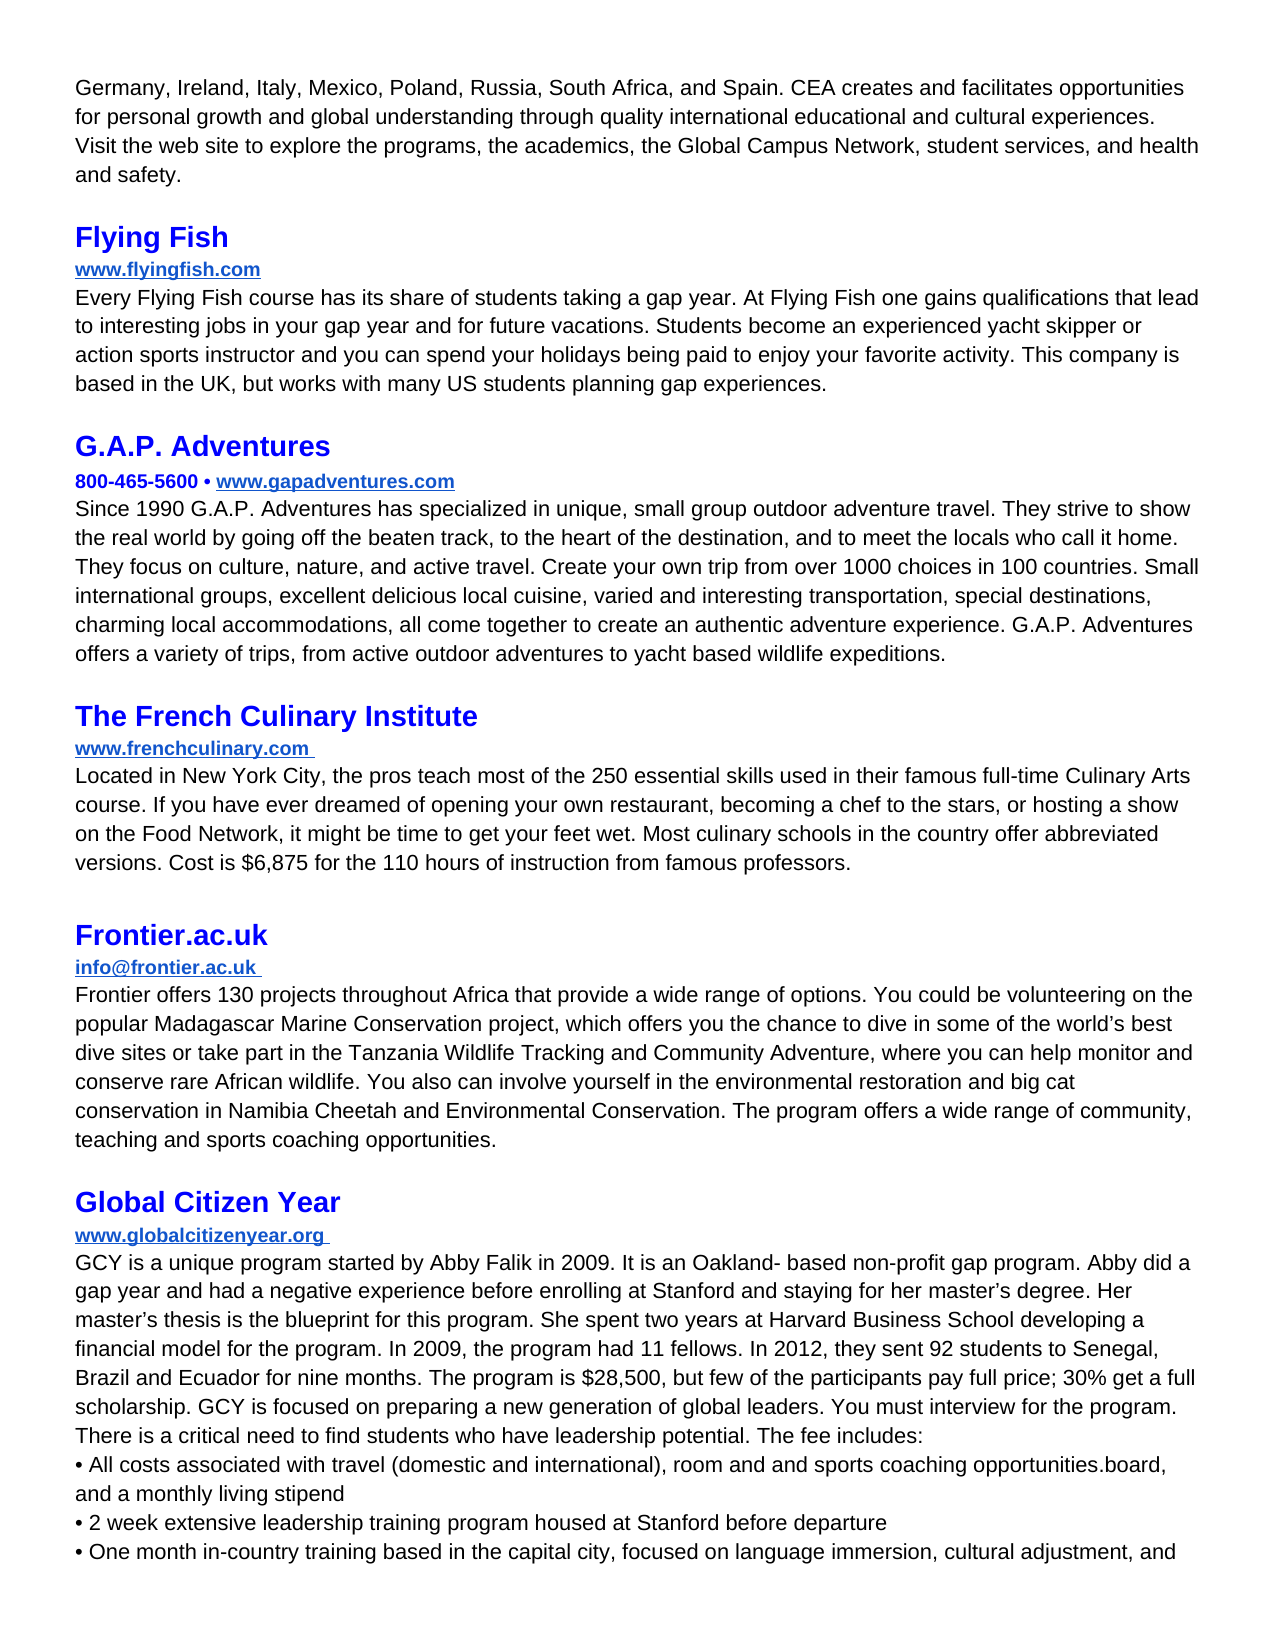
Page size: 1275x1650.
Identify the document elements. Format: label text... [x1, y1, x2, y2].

text G.A.P. Adventures [75, 429, 1200, 463]
text www.globalcitizenyear.org [75, 1223, 1200, 1246]
text www.flyingfish.com [75, 258, 1200, 281]
text • All costs associated with travel (domestic and international), room and and sports coaching opportunities.board, and a monthly living stipend [75, 1452, 1200, 1506]
text The French Culinary Institute [75, 699, 1200, 732]
text • 2 week extensive leadership training program housed at Stanford before departure [75, 1510, 1200, 1535]
text Every Flying Fish course has its share of students taking a gap year. At Flying Fish one gains qualifications that lead to interesting jobs in your gap year and for future vacations. Students become an experienced yacht skipper or action sports instructor and you can spend your holidays being paid to enjoy your favorite activity. This company is based in the UK, but works with many US students planning gap experiences. [75, 284, 1200, 396]
text Flying Fish [75, 220, 1200, 253]
text Frontier offers 130 projects throughout Africa that provide a wide range of options. You could be volunteering on the popular Madagascar Marine Conservation project, which offers you the chance to dive in some of the world’s best dive sites or take part in the Tanzania Wildlife Tracking and Community Adventure, where you can help monitor and conserve rare African wildlife. You also can involve yourself in the environmental restoration and big cat conservation in Namibia Cheetah and Environmental Conservation. The program offers a wide range of community, teaching and sports coaching opportunities. [75, 982, 1200, 1152]
text www.frenchculinary.com [75, 737, 1200, 760]
text Since 1990 G.A.P. Adventures has specialized in unique, small group outdoor adventure travel. They strive to show the real world by going off the beaten track, to the heart of the destination, and to meet the locals who call it home. They focus on culture, nature, and active travel. Create your own trip from over 1000 choices in 100 countries. Small international groups, excellent delicious local cuisine, varied and interesting transportation, special destinations, charming local accommodations, all come together to create an authentic adventure experience. G.A.P. Adventures offers a variety of trips, from active outdoor adventures to yacht based wildlife expeditions. [75, 496, 1200, 666]
text GCY is a unique program started by Abby Falik in 2009. It is an Oakland- based non-profit gap program. Abby did a gap year and had a negative experience before enrolling at Stanford and staying for her master’s degree. Her master’s thesis is the blueprint for this program. She spent two years at Harvard Business School developing a financial model for the program. In 2009, the program had 11 fellows. In 2012, they sent 92 students to Senegal, Brazil and Ecuador for nine months. The program is $28,500, but few of the participants pay full price; 30% get a full scholarship. GCY is focused on preparing a new generation of global leaders. You must interview for the program. There is a critical need to find students who have leadership potential. The fee includes: [75, 1249, 1200, 1448]
text 800-465-5600 • www.gapadventures.com [75, 470, 1200, 493]
text Located in New York City, the pros teach most of the 250 essential skills used in their famous full-time Culinary Arts course. If you have ever dreamed of opening your own restaurant, becoming a chef to the stars, or hosting a show on the Food Network, it might be time to get your feet wet. Most culinary schools in the country offer abbreviated versions. Cost is $6,875 for the 110 hours of instruction from famous professors. [75, 763, 1200, 875]
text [75, 1539, 1200, 1564]
text Global Citizen Year [75, 1185, 1200, 1218]
text info@frontier.ac.uk [75, 956, 1200, 979]
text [75, 75, 1200, 187]
text Frontier.ac.uk [75, 918, 1200, 951]
